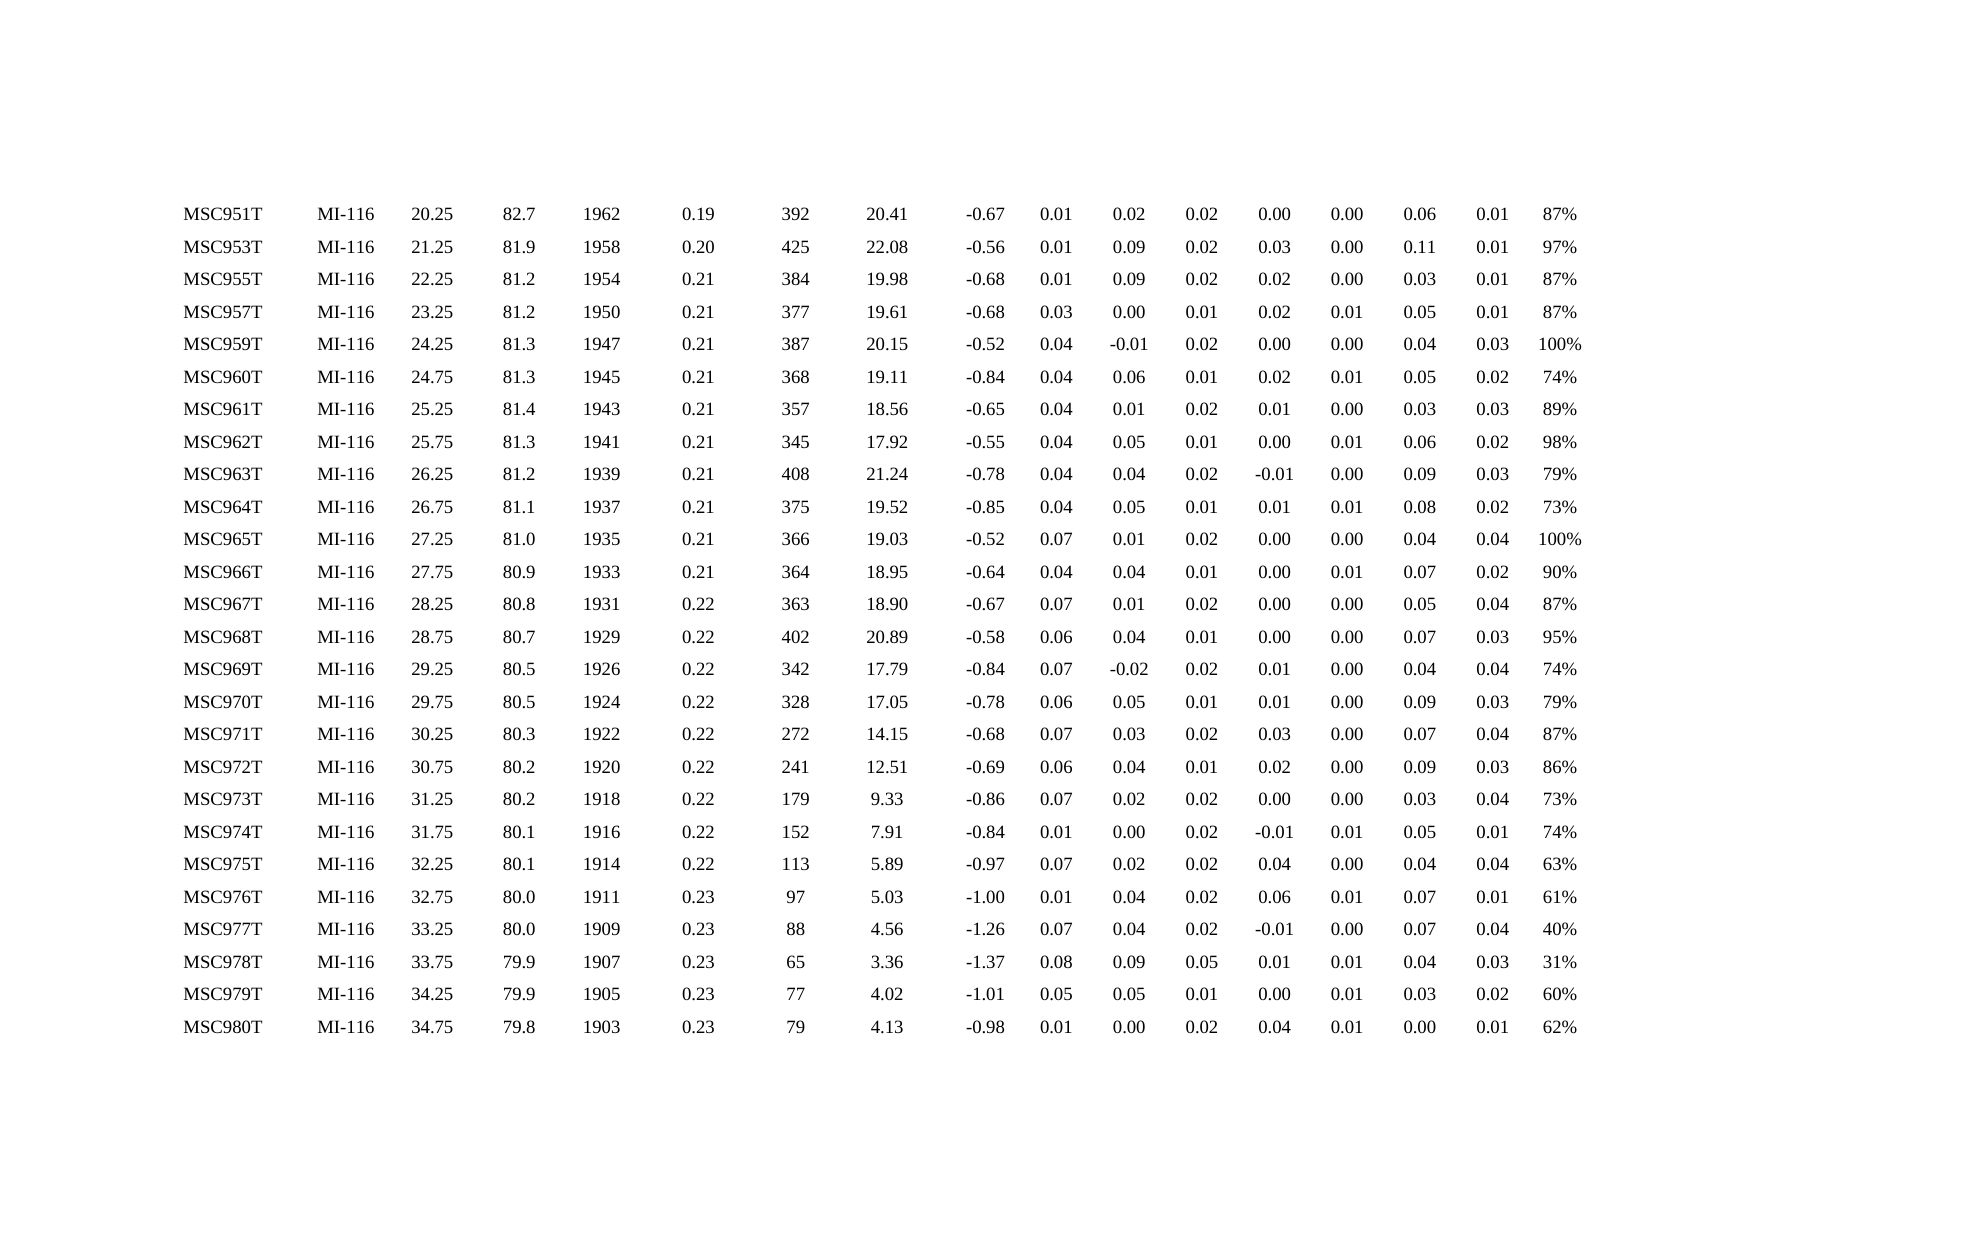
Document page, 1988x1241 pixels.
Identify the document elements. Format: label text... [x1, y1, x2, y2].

table_cell 0.07 [1025, 848, 1087, 880]
table_cell MI-116 [297, 783, 394, 815]
table_cell 80.1 [470, 815, 568, 848]
table_cell 0.01 [1171, 490, 1233, 523]
table_cell MI-116 [297, 425, 394, 458]
table_cell 81.4 [470, 393, 568, 425]
table_cell 0.00 [1316, 783, 1378, 815]
table_cell 32.75 [395, 880, 469, 913]
table_cell 0.04 [1233, 848, 1316, 880]
table_cell 0.03 [1233, 718, 1316, 750]
table_cell MI-116 [297, 393, 394, 425]
table_cell MSC979T [149, 978, 297, 1010]
table_cell 0.00 [1316, 653, 1378, 685]
table_cell 79.8 [470, 1010, 568, 1043]
table_cell 0.02 [1171, 848, 1233, 880]
table_cell MSC972T [149, 750, 297, 783]
table_cell 0.01 [1316, 880, 1378, 913]
table_cell -1.01 [945, 978, 1025, 1010]
table_cell 0.01 [1462, 230, 1523, 263]
table_cell 0.02 [1087, 848, 1171, 880]
table_cell 80.2 [470, 783, 568, 815]
table_cell 0.21 [634, 425, 762, 458]
table_cell 87% [1524, 198, 1596, 230]
table_cell -0.01 [1087, 328, 1171, 360]
table_cell MSC966T [149, 555, 297, 588]
table_cell MI-116 [297, 880, 394, 913]
table_cell -0.01 [1233, 815, 1316, 848]
table_cell MI-116 [297, 263, 394, 295]
table_cell 0.05 [1378, 295, 1462, 328]
table_cell MSC955T [149, 263, 297, 295]
table_cell 0.21 [634, 523, 762, 555]
table_cell MI-116 [297, 230, 394, 263]
table_cell 0.06 [1378, 425, 1462, 458]
table_cell 364 [762, 555, 829, 588]
table_cell 90% [1524, 555, 1596, 588]
table_cell 0.06 [1025, 685, 1087, 718]
table_cell 1958 [569, 230, 634, 263]
table_cell 1937 [569, 490, 634, 523]
table_cell 179 [762, 783, 829, 815]
table_cell 0.22 [634, 620, 762, 653]
table_cell 357 [762, 393, 829, 425]
table_cell 328 [762, 685, 829, 718]
table_cell 0.01 [1025, 230, 1087, 263]
table_cell 1945 [569, 360, 634, 393]
table_cell 387 [762, 328, 829, 360]
table_cell MI-116 [297, 685, 394, 718]
table_cell 81.2 [470, 458, 568, 490]
table_cell 0.00 [1233, 783, 1316, 815]
table_cell 0.02 [1171, 783, 1233, 815]
table_cell 0.03 [1087, 718, 1171, 750]
table_cell 0.00 [1316, 750, 1378, 783]
table_cell 0.04 [1378, 328, 1462, 360]
table_cell 0.05 [1171, 945, 1233, 978]
table_cell 0.01 [1233, 393, 1316, 425]
table_cell 0.01 [1171, 750, 1233, 783]
table_cell -0.01 [1233, 458, 1316, 490]
table_cell 0.00 [1316, 523, 1378, 555]
table_cell 0.00 [1233, 620, 1316, 653]
table_cell 19.11 [829, 360, 945, 393]
table_cell 0.07 [1378, 555, 1462, 588]
table_cell 0.05 [1087, 685, 1171, 718]
table_cell 24.75 [395, 360, 469, 393]
table_cell 0.09 [1087, 263, 1171, 295]
table_cell 80.0 [470, 913, 568, 945]
table_cell -0.84 [945, 360, 1025, 393]
table_cell 0.04 [1087, 458, 1171, 490]
table_cell 0.02 [1171, 263, 1233, 295]
table_cell 30.75 [395, 750, 469, 783]
table_cell 0.07 [1378, 620, 1462, 653]
table_cell 3.36 [829, 945, 945, 978]
table_cell 0.02 [1462, 490, 1523, 523]
table_cell 0.04 [1087, 555, 1171, 588]
table_cell 342 [762, 653, 829, 685]
table_cell 22.08 [829, 230, 945, 263]
table_cell 22.25 [395, 263, 469, 295]
table_cell 19.52 [829, 490, 945, 523]
table_cell 0.01 [1171, 620, 1233, 653]
table_cell 0.07 [1025, 783, 1087, 815]
table_cell 1916 [569, 815, 634, 848]
table_cell MSC964T [149, 490, 297, 523]
table_cell -0.55 [945, 425, 1025, 458]
table_cell 80.7 [470, 620, 568, 653]
table_cell 0.01 [1462, 263, 1523, 295]
table_cell MSC953T [149, 230, 297, 263]
table_cell 368 [762, 360, 829, 393]
table_cell 81.0 [470, 523, 568, 555]
table_cell 1929 [569, 620, 634, 653]
table_cell 0.07 [1378, 913, 1462, 945]
table_cell -0.52 [945, 523, 1025, 555]
table_cell MSC965T [149, 523, 297, 555]
table_cell 97% [1524, 230, 1596, 263]
table_cell 32.25 [395, 848, 469, 880]
table_cell 0.01 [1462, 1010, 1523, 1043]
table_cell 79.9 [470, 978, 568, 1010]
table_cell MSC951T [149, 198, 297, 230]
table_cell 5.89 [829, 848, 945, 880]
table_cell 0.03 [1462, 750, 1523, 783]
table_cell 87% [1524, 263, 1596, 295]
table_cell 31.25 [395, 783, 469, 815]
table_cell 100% [1524, 523, 1596, 555]
table_cell MSC978T [149, 945, 297, 978]
table_cell -1.37 [945, 945, 1025, 978]
table_cell MI-116 [297, 978, 394, 1010]
table_cell 0.04 [1025, 425, 1087, 458]
table_cell 0.01 [1233, 945, 1316, 978]
table_cell 402 [762, 620, 829, 653]
table_cell -0.68 [945, 718, 1025, 750]
table_cell -1.00 [945, 880, 1025, 913]
table_cell MSC971T [149, 718, 297, 750]
table_cell 0.20 [634, 230, 762, 263]
table_cell 26.25 [395, 458, 469, 490]
table_cell 0.05 [1378, 815, 1462, 848]
table_cell 87% [1524, 718, 1596, 750]
table_cell 241 [762, 750, 829, 783]
table_cell 26.75 [395, 490, 469, 523]
table_cell 12.51 [829, 750, 945, 783]
table_cell 0.01 [1316, 360, 1378, 393]
table_cell 0.22 [634, 588, 762, 620]
table_cell 0.02 [1233, 360, 1316, 393]
table_cell 0.21 [634, 393, 762, 425]
table_cell MSC960T [149, 360, 297, 393]
table_cell 1950 [569, 295, 634, 328]
table_cell 1941 [569, 425, 634, 458]
table_cell 0.03 [1378, 783, 1462, 815]
table_cell 0.04 [1233, 1010, 1316, 1043]
table_cell MSC959T [149, 328, 297, 360]
table_cell 0.22 [634, 653, 762, 685]
table_cell -0.78 [945, 458, 1025, 490]
table_cell MI-116 [297, 750, 394, 783]
table_cell 0.01 [1171, 978, 1233, 1010]
table_cell 0.21 [634, 490, 762, 523]
table_cell 0.01 [1316, 555, 1378, 588]
table_cell 1914 [569, 848, 634, 880]
table_cell -0.01 [1233, 913, 1316, 945]
table_cell 0.09 [1087, 945, 1171, 978]
table_cell 0.02 [1171, 230, 1233, 263]
table_cell 33.75 [395, 945, 469, 978]
table_cell 0.01 [1316, 295, 1378, 328]
table_cell MSC961T [149, 393, 297, 425]
table_cell 0.00 [1087, 295, 1171, 328]
table_cell MI-116 [297, 718, 394, 750]
table_cell MI-116 [297, 1010, 394, 1043]
table_cell 1947 [569, 328, 634, 360]
table_cell 28.75 [395, 620, 469, 653]
table_cell MI-116 [297, 913, 394, 945]
table_cell 62% [1524, 1010, 1596, 1043]
table_cell MSC973T [149, 783, 297, 815]
table_cell 19.61 [829, 295, 945, 328]
table_cell 27.75 [395, 555, 469, 588]
table_cell MI-116 [297, 620, 394, 653]
table_cell MSC974T [149, 815, 297, 848]
table_cell 0.05 [1087, 978, 1171, 1010]
table_cell 1922 [569, 718, 634, 750]
table_cell 17.79 [829, 653, 945, 685]
table_cell MI-116 [297, 295, 394, 328]
table_cell 0.01 [1462, 295, 1523, 328]
table_cell 0.07 [1378, 880, 1462, 913]
table_cell 97 [762, 880, 829, 913]
table_cell 0.22 [634, 815, 762, 848]
table_cell 113 [762, 848, 829, 880]
table_cell 0.06 [1025, 620, 1087, 653]
table_cell 29.75 [395, 685, 469, 718]
table_cell 0.00 [1233, 555, 1316, 588]
table_cell MI-116 [297, 588, 394, 620]
table_cell 1962 [569, 198, 634, 230]
table_cell 0.22 [634, 718, 762, 750]
table_cell 74% [1524, 653, 1596, 685]
table_cell 18.95 [829, 555, 945, 588]
table_cell 375 [762, 490, 829, 523]
table_cell 0.03 [1462, 458, 1523, 490]
table_cell 1903 [569, 1010, 634, 1043]
table_cell -0.84 [945, 815, 1025, 848]
table_cell MSC975T [149, 848, 297, 880]
table_cell 0.01 [1233, 490, 1316, 523]
table_cell 0.22 [634, 750, 762, 783]
table_cell 80.2 [470, 750, 568, 783]
table_cell 0.00 [1087, 1010, 1171, 1043]
table_cell 272 [762, 718, 829, 750]
table_cell MI-116 [297, 815, 394, 848]
table_cell 0.21 [634, 263, 762, 295]
table_cell 0.04 [1025, 458, 1087, 490]
table_cell 0.02 [1171, 718, 1233, 750]
table_cell 89% [1524, 393, 1596, 425]
table_cell 1926 [569, 653, 634, 685]
table_cell 1920 [569, 750, 634, 783]
table_cell 80.8 [470, 588, 568, 620]
table_cell 31.75 [395, 815, 469, 848]
table_cell 19.98 [829, 263, 945, 295]
table_cell 0.02 [1171, 198, 1233, 230]
table_cell 0.00 [1316, 230, 1378, 263]
table_cell 0.07 [1025, 523, 1087, 555]
table_cell 31% [1524, 945, 1596, 978]
table_cell 0.01 [1316, 1010, 1378, 1043]
table_cell 0.02 [1462, 555, 1523, 588]
table_cell 0.09 [1378, 458, 1462, 490]
table_cell 65 [762, 945, 829, 978]
table_cell 1935 [569, 523, 634, 555]
table_cell 0.06 [1378, 198, 1462, 230]
table_cell 1954 [569, 263, 634, 295]
table_cell -0.84 [945, 653, 1025, 685]
table_cell 0.03 [1233, 230, 1316, 263]
table_cell 0.00 [1316, 393, 1378, 425]
table_cell 0.01 [1171, 360, 1233, 393]
table_cell 79% [1524, 458, 1596, 490]
table_cell 25.75 [395, 425, 469, 458]
table_cell 0.07 [1025, 653, 1087, 685]
table_cell 0.00 [1233, 523, 1316, 555]
table_cell 4.13 [829, 1010, 945, 1043]
table_cell 9.33 [829, 783, 945, 815]
table_cell 87% [1524, 295, 1596, 328]
table_cell 0.01 [1171, 555, 1233, 588]
table_cell 0.00 [1378, 1010, 1462, 1043]
table_cell 0.02 [1233, 295, 1316, 328]
table_cell 0.01 [1316, 945, 1378, 978]
table_cell 0.04 [1087, 880, 1171, 913]
table_cell -0.56 [945, 230, 1025, 263]
table_cell 0.00 [1316, 685, 1378, 718]
table_cell 0.00 [1316, 198, 1378, 230]
table_cell 0.02 [1462, 978, 1523, 1010]
table_cell 63% [1524, 848, 1596, 880]
table_cell 0.01 [1025, 880, 1087, 913]
table_cell MSC976T [149, 880, 297, 913]
table_cell 0.21 [634, 328, 762, 360]
table_cell -0.02 [1087, 653, 1171, 685]
table_cell 30.25 [395, 718, 469, 750]
table_cell 80.3 [470, 718, 568, 750]
table_cell MI-116 [297, 458, 394, 490]
table_cell 0.04 [1462, 523, 1523, 555]
table_cell 0.00 [1233, 328, 1316, 360]
table_cell 0.04 [1378, 523, 1462, 555]
table_cell 40% [1524, 913, 1596, 945]
table_cell 0.04 [1087, 750, 1171, 783]
table_cell 377 [762, 295, 829, 328]
table_cell 0.02 [1171, 523, 1233, 555]
table_cell 0.04 [1378, 653, 1462, 685]
table_cell 0.01 [1316, 425, 1378, 458]
table_cell 0.08 [1378, 490, 1462, 523]
table_cell 1907 [569, 945, 634, 978]
table_cell MSC963T [149, 458, 297, 490]
table_cell 0.02 [1171, 393, 1233, 425]
table_cell 74% [1524, 360, 1596, 393]
table_cell 0.21 [634, 555, 762, 588]
table_cell 1909 [569, 913, 634, 945]
table_cell 34.75 [395, 1010, 469, 1043]
table_cell 0.00 [1233, 198, 1316, 230]
table_cell 0.03 [1025, 295, 1087, 328]
table_cell 1943 [569, 393, 634, 425]
table_cell 1933 [569, 555, 634, 588]
table_cell 19.03 [829, 523, 945, 555]
table_cell 0.04 [1462, 718, 1523, 750]
table_cell 0.23 [634, 880, 762, 913]
table_cell 0.06 [1025, 750, 1087, 783]
table_cell 0.04 [1378, 848, 1462, 880]
table_cell 152 [762, 815, 829, 848]
table_cell 0.01 [1171, 685, 1233, 718]
table_cell 0.00 [1316, 620, 1378, 653]
table_cell 384 [762, 263, 829, 295]
table_cell 81.3 [470, 360, 568, 393]
table_cell 1931 [569, 588, 634, 620]
table_cell 0.01 [1087, 523, 1171, 555]
table_cell 0.01 [1233, 685, 1316, 718]
table_cell 0.05 [1087, 425, 1171, 458]
table_cell 80.0 [470, 880, 568, 913]
table_cell 0.22 [634, 848, 762, 880]
table_cell 0.00 [1087, 815, 1171, 848]
table_cell 82.7 [470, 198, 568, 230]
table_cell 0.04 [1025, 360, 1087, 393]
table_cell 0.02 [1171, 913, 1233, 945]
table_cell 0.23 [634, 945, 762, 978]
table_cell 0.02 [1171, 815, 1233, 848]
table_cell 0.05 [1378, 588, 1462, 620]
table_cell -0.58 [945, 620, 1025, 653]
table_cell 0.23 [634, 978, 762, 1010]
table_cell 408 [762, 458, 829, 490]
table_cell 88 [762, 913, 829, 945]
table_cell -0.67 [945, 198, 1025, 230]
table_cell MI-116 [297, 360, 394, 393]
table_cell 0.01 [1025, 263, 1087, 295]
table_cell 0.02 [1171, 653, 1233, 685]
table_cell 0.11 [1378, 230, 1462, 263]
table_cell 0.02 [1462, 360, 1523, 393]
table_cell MSC957T [149, 295, 297, 328]
table_cell 100% [1524, 328, 1596, 360]
table_cell 0.06 [1087, 360, 1171, 393]
table_cell 20.15 [829, 328, 945, 360]
table_cell 0.23 [634, 913, 762, 945]
table_cell 425 [762, 230, 829, 263]
table_cell 0.07 [1378, 718, 1462, 750]
table_cell 0.03 [1378, 978, 1462, 1010]
table_cell 0.01 [1462, 815, 1523, 848]
table_cell 81.3 [470, 328, 568, 360]
table_cell 23.25 [395, 295, 469, 328]
table_cell 0.03 [1462, 945, 1523, 978]
table_cell 0.02 [1171, 880, 1233, 913]
table_cell 79 [762, 1010, 829, 1043]
table_cell 27.25 [395, 523, 469, 555]
table_cell MI-116 [297, 198, 394, 230]
table_cell 0.01 [1316, 978, 1378, 1010]
table_cell 29.25 [395, 653, 469, 685]
table_cell 5.03 [829, 880, 945, 913]
table_cell MI-116 [297, 653, 394, 685]
table_cell 345 [762, 425, 829, 458]
table_cell 0.00 [1233, 978, 1316, 1010]
table_cell 392 [762, 198, 829, 230]
table_cell 20.25 [395, 198, 469, 230]
table_cell 0.09 [1378, 750, 1462, 783]
table_cell 0.09 [1087, 230, 1171, 263]
table_cell 0.01 [1171, 295, 1233, 328]
table_cell 0.01 [1316, 815, 1378, 848]
table_cell 1911 [569, 880, 634, 913]
table_cell 0.01 [1316, 490, 1378, 523]
table_cell MSC980T [149, 1010, 297, 1043]
table_cell 0.00 [1233, 425, 1316, 458]
table_cell 0.03 [1462, 620, 1523, 653]
table_cell 0.03 [1462, 393, 1523, 425]
table_cell -1.26 [945, 913, 1025, 945]
table_cell 0.21 [634, 295, 762, 328]
table_cell MSC977T [149, 913, 297, 945]
table_cell 28.25 [395, 588, 469, 620]
table_cell 0.04 [1025, 490, 1087, 523]
table_cell 0.02 [1171, 458, 1233, 490]
table_cell 0.03 [1378, 263, 1462, 295]
table_cell 61% [1524, 880, 1596, 913]
table_cell 0.01 [1462, 198, 1523, 230]
table_cell MSC970T [149, 685, 297, 718]
table_cell 0.02 [1171, 328, 1233, 360]
table_cell 17.92 [829, 425, 945, 458]
table_cell 21.24 [829, 458, 945, 490]
table_cell 0.09 [1378, 685, 1462, 718]
table_cell 80.9 [470, 555, 568, 588]
table_cell 0.00 [1316, 328, 1378, 360]
table_cell -0.78 [945, 685, 1025, 718]
table_cell 0.03 [1378, 393, 1462, 425]
table_cell 0.02 [1171, 1010, 1233, 1043]
table_cell 4.56 [829, 913, 945, 945]
table_cell 0.01 [1087, 393, 1171, 425]
table_cell 81.9 [470, 230, 568, 263]
table_cell 0.03 [1462, 328, 1523, 360]
table_cell 0.04 [1462, 783, 1523, 815]
table_cell 0.04 [1025, 328, 1087, 360]
table_cell 79% [1524, 685, 1596, 718]
table_cell 0.23 [634, 1010, 762, 1043]
table_cell -0.69 [945, 750, 1025, 783]
table_cell 0.19 [634, 198, 762, 230]
table_cell 73% [1524, 783, 1596, 815]
table_cell 1939 [569, 458, 634, 490]
table_cell 0.05 [1025, 978, 1087, 1010]
table_cell 86% [1524, 750, 1596, 783]
table_cell 0.22 [634, 783, 762, 815]
table_cell -0.97 [945, 848, 1025, 880]
table_cell MI-116 [297, 848, 394, 880]
table_cell 0.21 [634, 458, 762, 490]
table_cell 77 [762, 978, 829, 1010]
table_cell -0.65 [945, 393, 1025, 425]
table_cell -0.67 [945, 588, 1025, 620]
table_cell 0.00 [1316, 913, 1378, 945]
table_cell 0.02 [1462, 425, 1523, 458]
table_cell 0.01 [1171, 425, 1233, 458]
table_cell 17.05 [829, 685, 945, 718]
table_cell 0.01 [1462, 880, 1523, 913]
table_cell 20.41 [829, 198, 945, 230]
table_cell 7.91 [829, 815, 945, 848]
table_cell 0.21 [634, 360, 762, 393]
table_cell 0.01 [1025, 198, 1087, 230]
table_cell 60% [1524, 978, 1596, 1010]
table_cell MSC968T [149, 620, 297, 653]
table_cell 0.02 [1087, 198, 1171, 230]
table_cell 80.1 [470, 848, 568, 880]
table_cell 0.05 [1087, 490, 1171, 523]
table_cell 18.90 [829, 588, 945, 620]
table_cell 74% [1524, 815, 1596, 848]
table_cell 0.07 [1025, 718, 1087, 750]
table_cell 4.02 [829, 978, 945, 1010]
table_cell 14.15 [829, 718, 945, 750]
table_cell 0.04 [1087, 620, 1171, 653]
table_cell 0.04 [1378, 945, 1462, 978]
table_cell 0.04 [1462, 913, 1523, 945]
table_cell 87% [1524, 588, 1596, 620]
table_cell -0.86 [945, 783, 1025, 815]
table_cell 98% [1524, 425, 1596, 458]
table_cell 0.08 [1025, 945, 1087, 978]
table_cell 24.25 [395, 328, 469, 360]
table_cell 0.07 [1025, 588, 1087, 620]
table_cell MI-116 [297, 328, 394, 360]
table_cell MSC969T [149, 653, 297, 685]
table_cell 81.2 [470, 263, 568, 295]
table_cell -0.64 [945, 555, 1025, 588]
table_cell 0.00 [1316, 718, 1378, 750]
table_cell 366 [762, 523, 829, 555]
table_cell 80.5 [470, 685, 568, 718]
table_cell 0.01 [1233, 653, 1316, 685]
table_cell 0.07 [1025, 913, 1087, 945]
table_cell 363 [762, 588, 829, 620]
table_cell 81.3 [470, 425, 568, 458]
table_cell 0.00 [1233, 588, 1316, 620]
table_cell 0.04 [1462, 588, 1523, 620]
table_cell 0.02 [1233, 263, 1316, 295]
table_cell 0.06 [1233, 880, 1316, 913]
table_cell 18.56 [829, 393, 945, 425]
table_cell 0.01 [1025, 815, 1087, 848]
table_cell 1918 [569, 783, 634, 815]
table_cell 0.02 [1087, 783, 1171, 815]
table_cell 0.02 [1171, 588, 1233, 620]
table_cell 0.04 [1087, 913, 1171, 945]
table_cell 73% [1524, 490, 1596, 523]
table_cell 0.00 [1316, 848, 1378, 880]
table_cell MI-116 [297, 945, 394, 978]
table_cell 21.25 [395, 230, 469, 263]
table_cell 80.5 [470, 653, 568, 685]
table_cell 0.05 [1378, 360, 1462, 393]
table_cell 25.25 [395, 393, 469, 425]
table_cell MI-116 [297, 490, 394, 523]
table_cell 0.04 [1462, 653, 1523, 685]
table_cell 34.25 [395, 978, 469, 1010]
table_cell 0.00 [1316, 458, 1378, 490]
table_cell -0.68 [945, 263, 1025, 295]
table_cell 0.04 [1025, 555, 1087, 588]
table_cell 0.04 [1025, 393, 1087, 425]
table_cell 79.9 [470, 945, 568, 978]
table_cell 0.02 [1233, 750, 1316, 783]
table_cell 95% [1524, 620, 1596, 653]
table_cell 20.89 [829, 620, 945, 653]
table_cell 0.22 [634, 685, 762, 718]
table_cell 0.04 [1462, 848, 1523, 880]
table_cell 0.00 [1316, 588, 1378, 620]
table_cell MSC962T [149, 425, 297, 458]
table_cell 1905 [569, 978, 634, 1010]
table_cell -0.98 [945, 1010, 1025, 1043]
table_cell 0.01 [1025, 1010, 1087, 1043]
table_cell -0.68 [945, 295, 1025, 328]
table_cell 1924 [569, 685, 634, 718]
table_cell MI-116 [297, 523, 394, 555]
table_cell MI-116 [297, 555, 394, 588]
table_cell 81.1 [470, 490, 568, 523]
table_cell MSC967T [149, 588, 297, 620]
table_cell 33.25 [395, 913, 469, 945]
table_cell 0.01 [1087, 588, 1171, 620]
table_cell 0.00 [1316, 263, 1378, 295]
table_cell 0.03 [1462, 685, 1523, 718]
table_cell 81.2 [470, 295, 568, 328]
table_cell -0.52 [945, 328, 1025, 360]
table_cell -0.85 [945, 490, 1025, 523]
